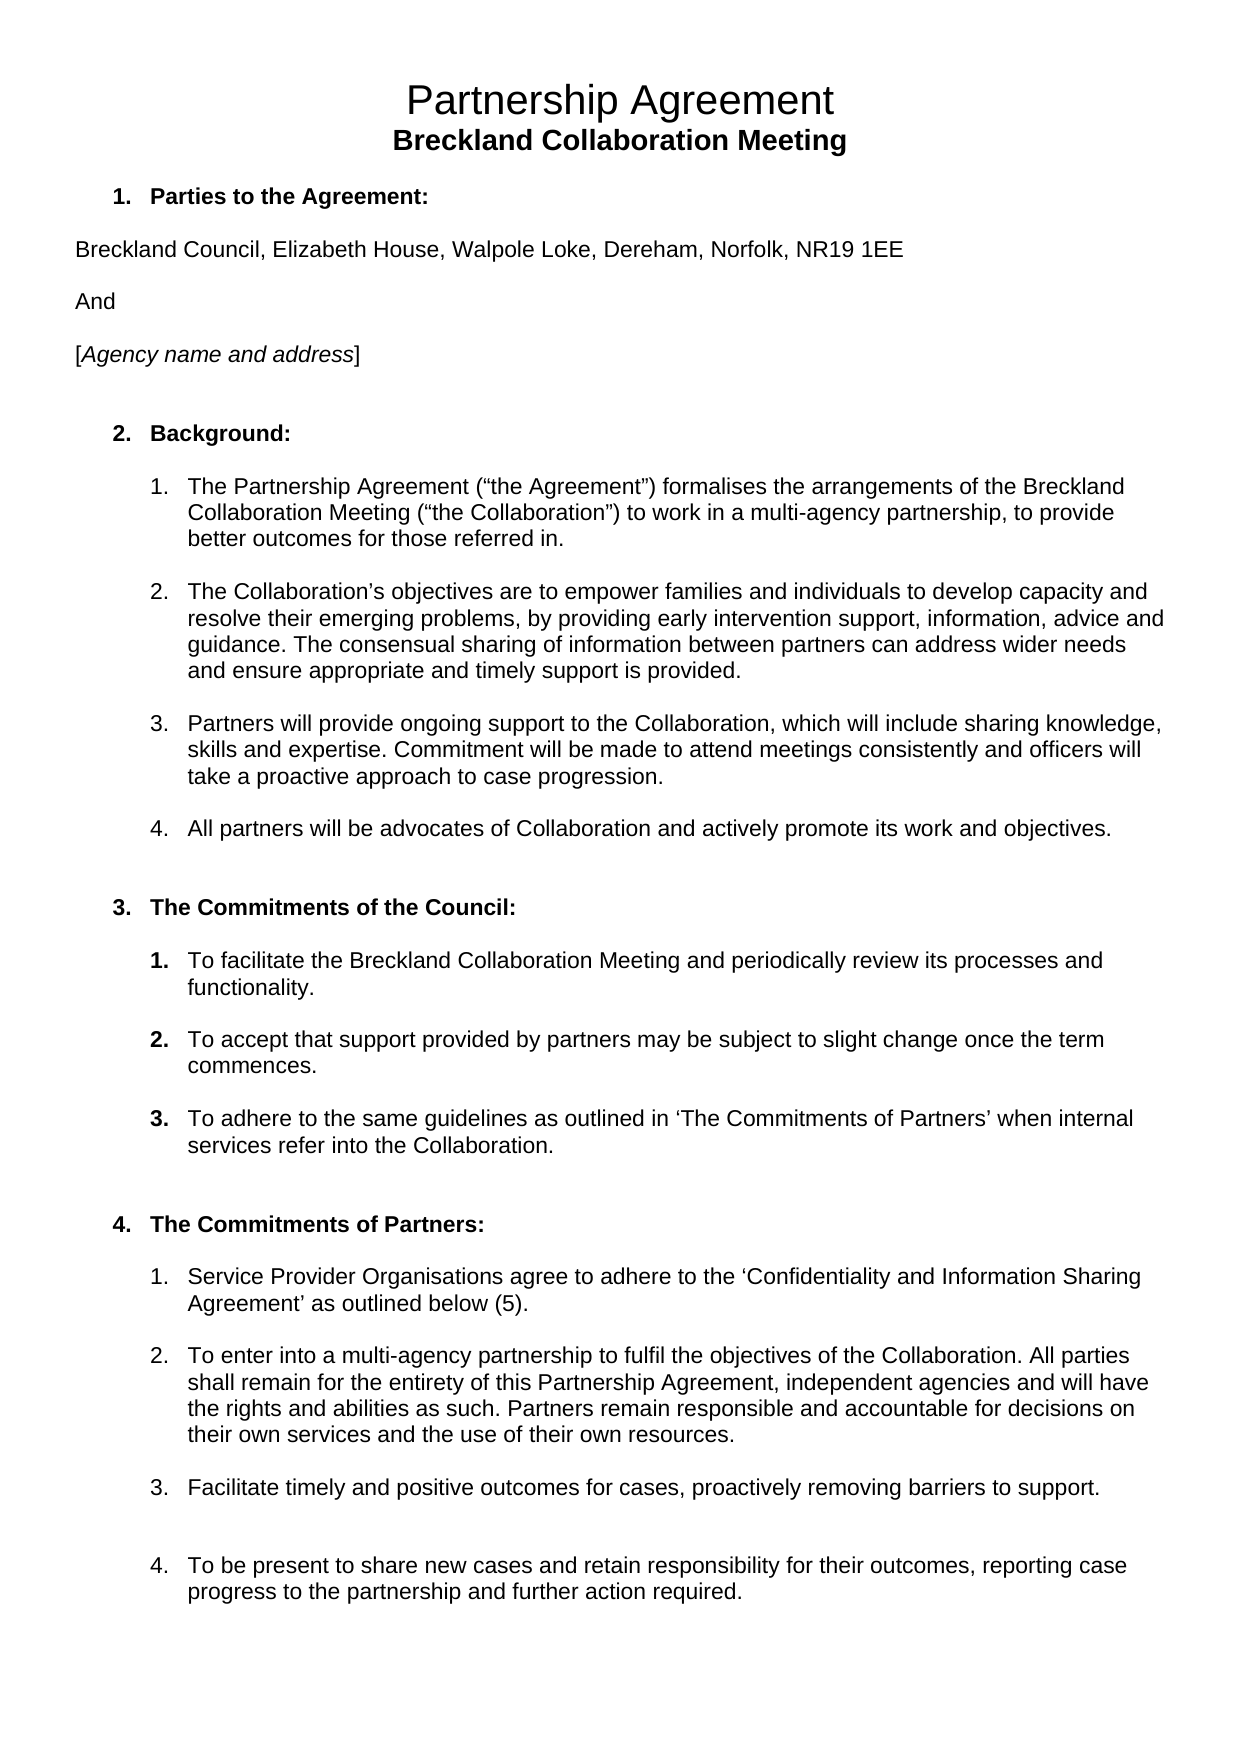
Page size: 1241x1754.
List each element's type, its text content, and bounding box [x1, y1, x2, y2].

list To adhere to the same guidelines as outlined in ‘The Commitments of Partners’ when internal services refer into the Collaboration. [150, 1105, 1165, 1158]
list Background: [112, 420, 1165, 446]
list To enter into a multi-agency partnership to fulfil the objectives of the Collaboration. All parties shall remain for the entirety of this Partnership Agreement, independent agencies and will have the rights and abilities as such. Partners remain responsible and accountable for decisions on their own services and the use of their own resources. [150, 1342, 1165, 1448]
list To accept that support provided by partners may be subject to slight change once the term commences. [150, 1026, 1165, 1079]
list Parties to the Agreement: [112, 183, 1165, 209]
list Facilitate timely and positive outcomes for cases, proactively removing barriers to support. [150, 1474, 1165, 1501]
list To be present to share new cases and retain responsibility for their outcomes, reporting case progress to the partnership and further action required. [150, 1552, 1165, 1604]
list The Commitments of Partners: [112, 1211, 1165, 1237]
list To facilitate the Breckland Collaboration Meeting and periodically review its processes and functionality. [150, 947, 1165, 1000]
list The Commitments of the Council: [112, 894, 1165, 921]
list Service Provider Organisations agree to adhere to the ‘Confidentiality and Information Sharing Agreement’ as outlined below (5). [150, 1263, 1165, 1316]
text And [75, 288, 1165, 314]
list The Collaboration’s objectives are to empower families and individuals to develop capacity and resolve their emerging problems, by providing early intervention support, information, advice and guidance. The consensual sharing of information between partners can address wider needs and ensure appropriate and timely support is provided. [150, 578, 1165, 683]
list Partners will provide ongoing support to the Collaboration, which will include sharing knowledge, skills and expertise. Commitment will be made to attend meetings consistently and officers will take a proactive approach to case progression. [150, 710, 1165, 789]
list The Partnership Agreement (“the Agreement”) formalises the arrangements of the Breckland Collaboration Meeting (“the Collaboration”) to work in a multi-agency partnership, to provide better outcomes for those referred in. [150, 473, 1165, 552]
text Breckland Collaboration Meeting [75, 123, 1165, 156]
list All partners will be advocates of Collaboration and actively promote its work and objectives. [150, 815, 1165, 842]
text Breckland Council, Elizabeth House, Walpole Loke, Dereham, Norfolk, NR19 1EE [75, 236, 1165, 262]
text [Agency name and address] [75, 341, 1165, 367]
text Partnership Agreement [75, 75, 1165, 123]
